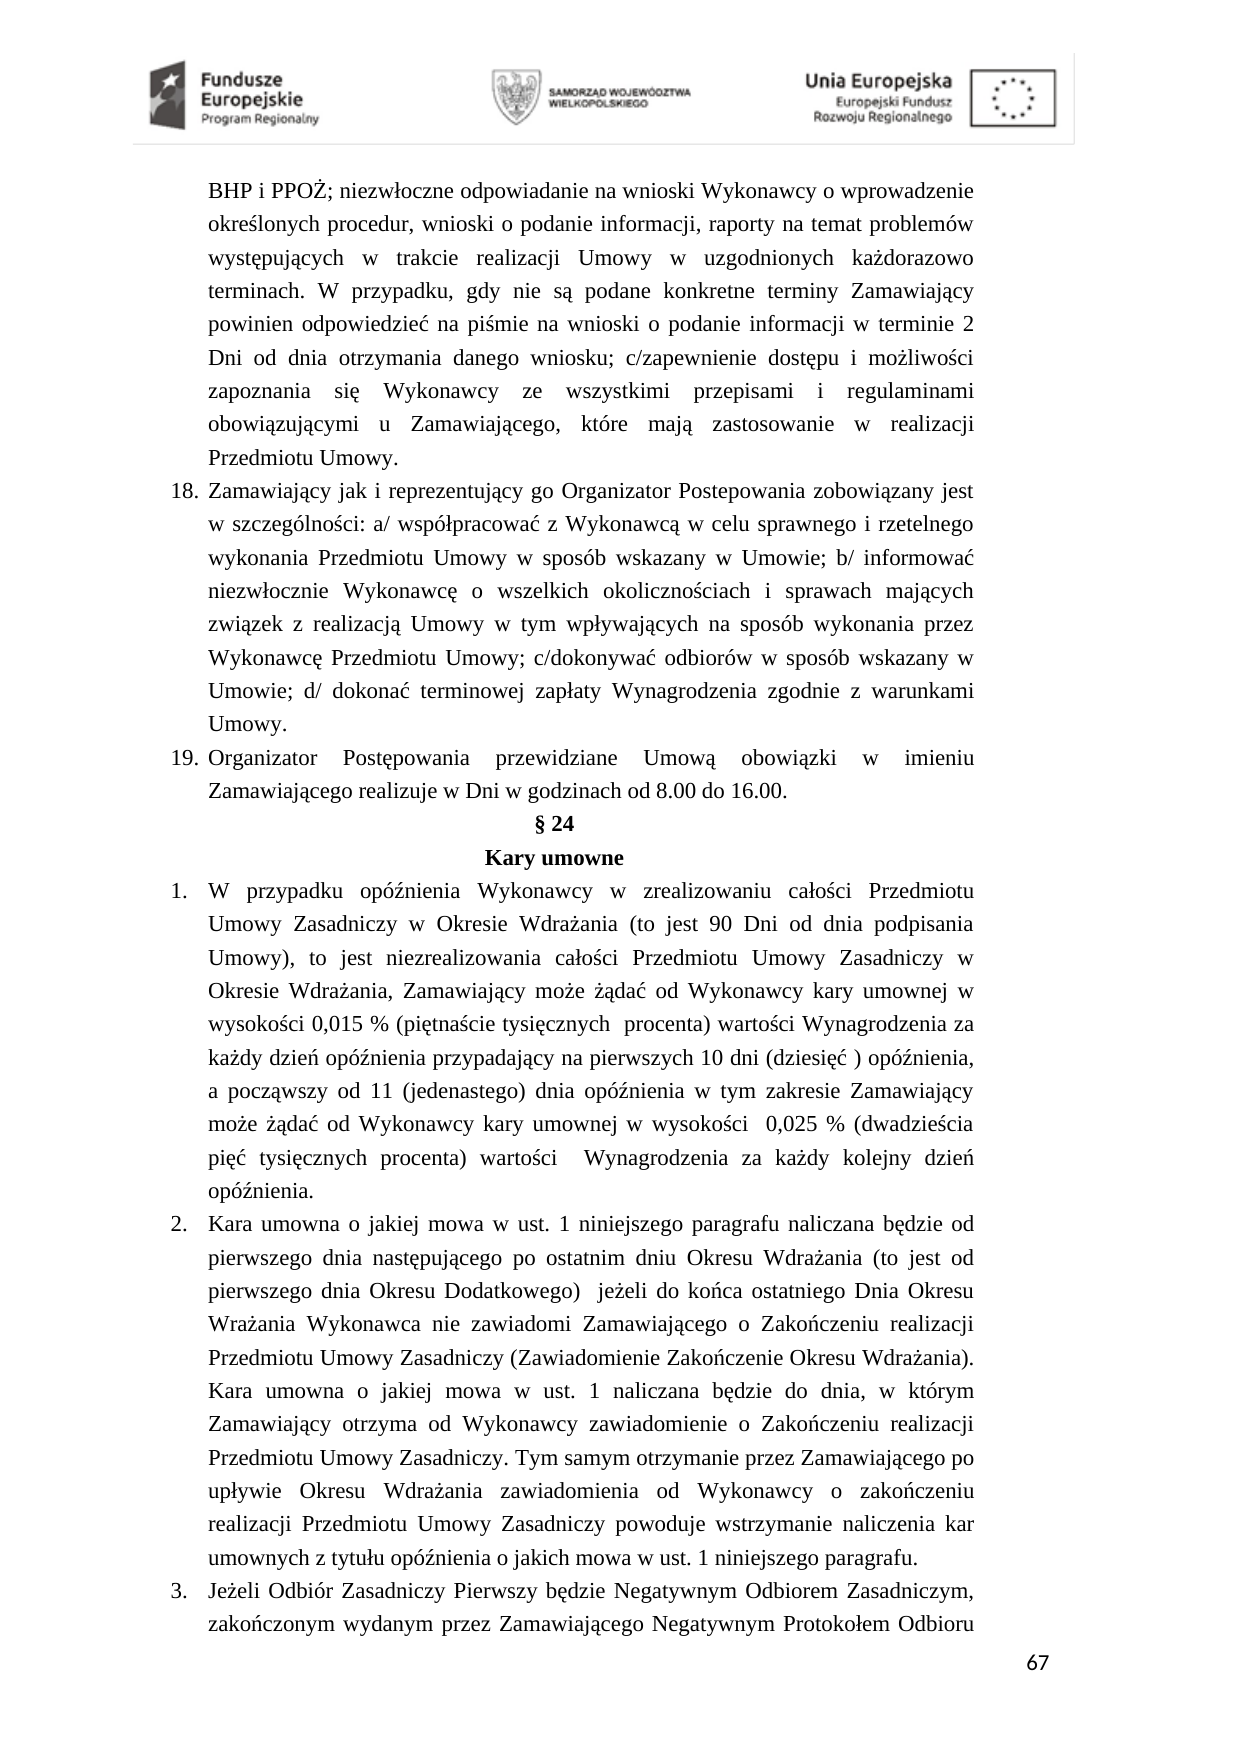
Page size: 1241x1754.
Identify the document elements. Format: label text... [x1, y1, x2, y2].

text Kary umowne [133, 837, 975, 870]
list Kara umowna o jakiej mowa w ust. 1 niniejszego paragrafu naliczana będzie od pierwszego dnia następującego po ostatnim dniu Okresu Wdrażania (to jest od pierwszego dnia Okresu Dodatkowego) jeżeli do końca ostatniego Dnia Okresu Wrażania Wykonawca nie zawiadomi Zamawiającego o Zakończeniu realizacji Przedmiotu Umowy Zasadniczy (Zawiadomienie Zakończenie Okresu Wdrażania). Kara umowna o jakiej mowa w ust. 1 naliczana będzie do dnia, w którym Zamawiający otrzyma od Wykonawcy zawiadomienie o Zakończeniu realizacji Przedmiotu Umowy Zasadniczy. Tym samym otrzymanie przez Zamawiającego po upływie Okresu Wdrażania zawiadomienia od Wykonawcy o zakończeniu realizacji Przedmiotu Umowy Zasadniczy powoduje wstrzymanie naliczenia kar umownych z tytułu opóźnienia o jakich mowa w ust. 1 niniejszego paragrafu. [170, 1203, 975, 1570]
picture [132, 53, 1075, 146]
list W przypadku opóźnienia Wykonawcy w zrealizowaniu całości Przedmiotu Umowy Zasadniczy w Okresie Wdrażania (to jest 90 Dni od dnia podpisania Umowy), to jest niezrealizowania całości Przedmiotu Umowy Zasadniczy w Okresie Wdrażania, Zamawiający może żądać od Wykonawcy kary umownej w wysokości 0,015 % (piętnaście tysięcznych procenta) wartości Wynagrodzenia za każdy dzień opóźnienia przypadający na pierwszych 10 dni (dziesięć ) opóźnienia, a począwszy od 11 (jedenastego) dnia opóźnienia w tym zakresie Zamawiający może żądać od Wykonawcy kary umownej w wysokości 0,025 % (dwadzieścia pięć tysięcznych procenta) wartości Wynagrodzenia za każdy kolejny dzień opóźnienia. [170, 870, 975, 1203]
list Zamawiający jak i reprezentujący go Organizator Postepowania zobowiązany jest w szczególności: a/ współpracować z Wykonawcą w celu sprawnego i rzetelnego wykonania Przedmiotu Umowy w sposób wskazany w Umowie; b/ informować niezwłocznie Wykonawcę o wszelkich okolicznościach i sprawach mających związek z realizacją Umowy w tym wpływających na sposób wykonania przez Wykonawcę Przedmiotu Umowy; c/dokonywać odbiorów w sposób wskazany w Umowie; d/ dokonać terminowej zapłaty Wynagrodzenia zgodnie z warunkami Umowy. [170, 470, 975, 737]
text § 24 [133, 803, 975, 837]
list Organizator Postępowania przewidziane Umową obowiązki w imieniu Zamawiającego realizuje w Dni w godzinach od 8.00 do 16.00. [170, 737, 975, 803]
